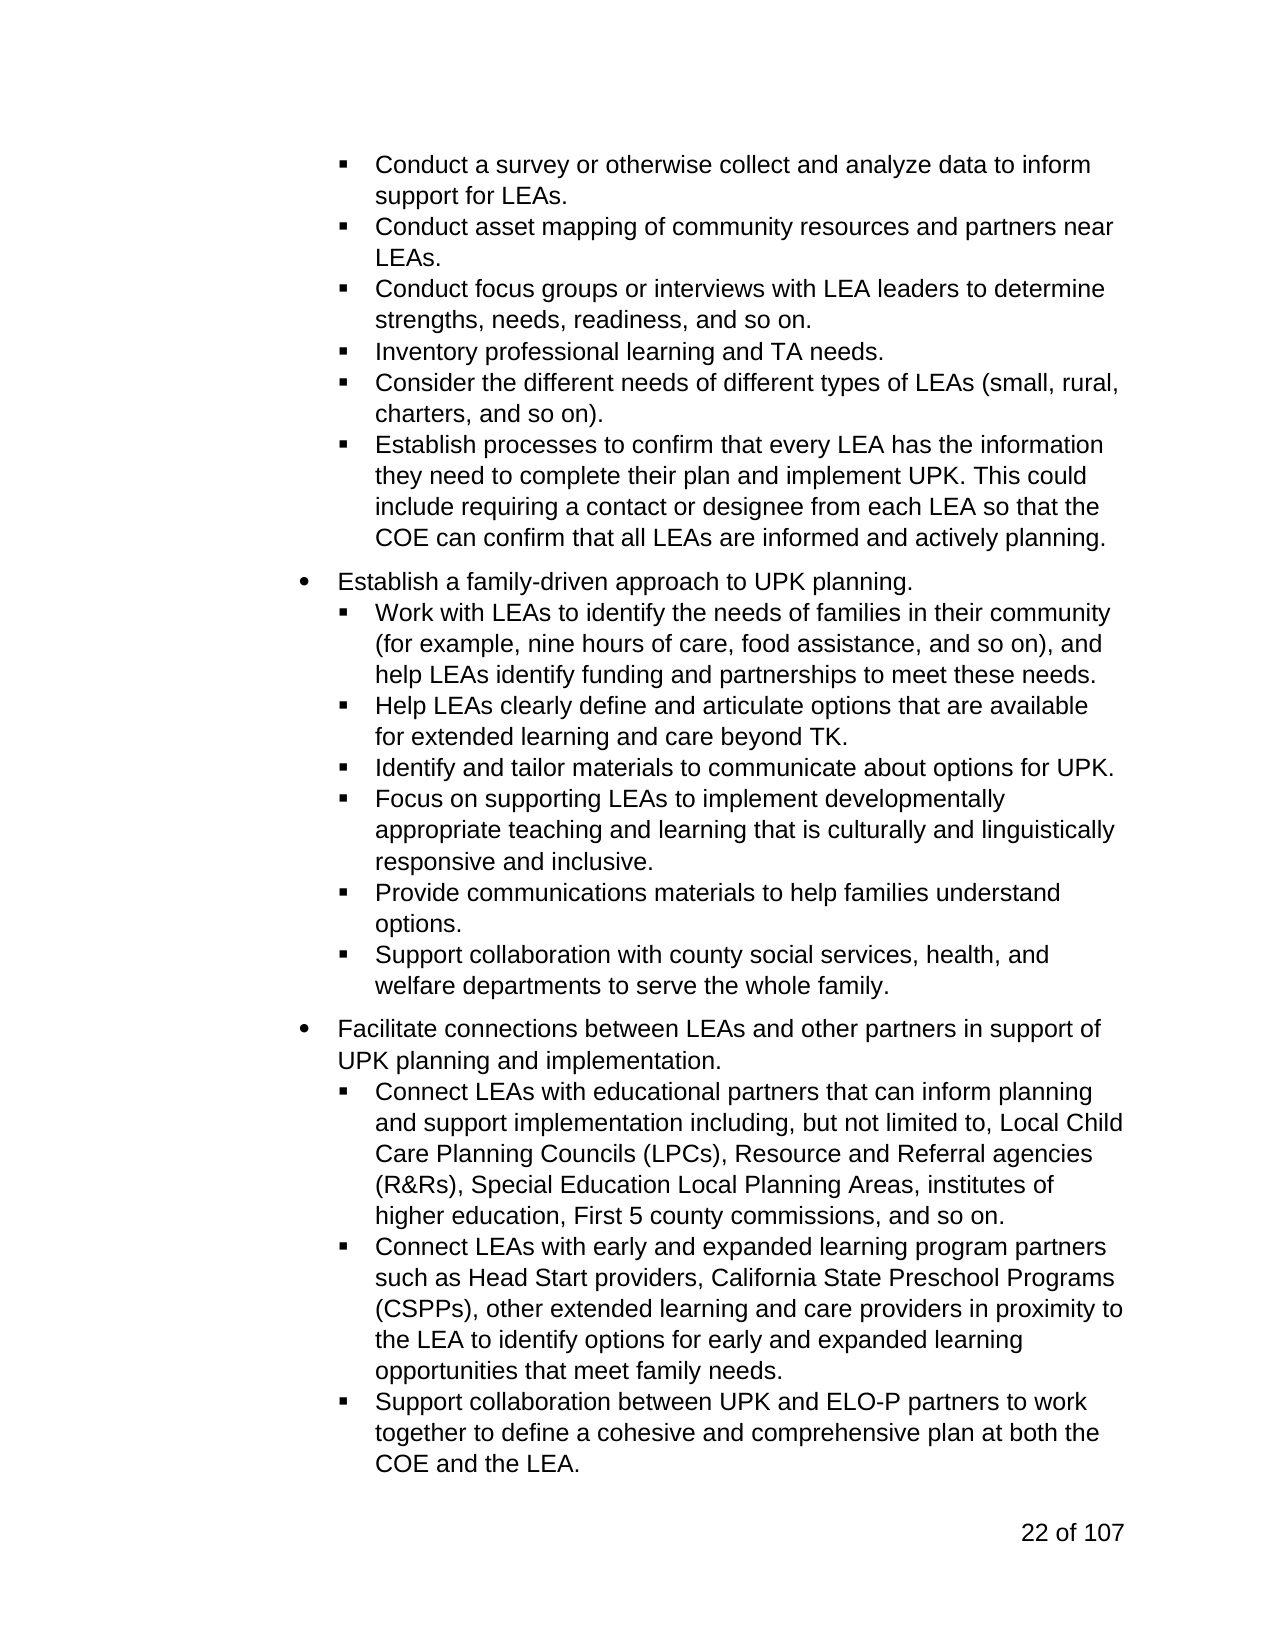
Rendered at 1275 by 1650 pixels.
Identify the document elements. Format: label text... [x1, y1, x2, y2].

list Establish processes to confirm that every LEA has the information they need to complete their plan and implement UPK. This could include requiring a contact or designee from each LEA so that the COE can confirm that all LEAs are informed and actively planning. [337, 430, 1125, 552]
list Support collaboration between UPK and ELO-P partners to work together to define a cohesive and comprehensive plan at both the COE and the LEA. [337, 1387, 1125, 1478]
list Conduct focus groups or interviews with LEA leaders to determine strengths, needs, readiness, and so on. [337, 274, 1125, 334]
list Help LEAs clearly define and articulate options that are available for extended learning and care beyond TK. [337, 691, 1125, 751]
list Provide communications materials to help families understand options. [337, 878, 1125, 937]
list Support collaboration with county social services, health, and welfare departments to serve the whole family. [337, 940, 1125, 1000]
list Establish a family-driven approach to UPK planning. [300, 567, 1125, 596]
list Connect LEAs with early and expanded learning program partners such as Head Start providers, California State Preschool Programs (CSPPs), other extended learning and care providers in proximity to the LEA to identify options for early and expanded learning opportunities that meet family needs. [337, 1232, 1125, 1385]
list Conduct a survey or otherwise collect and analyze data to inform support for LEAs. [337, 150, 1125, 210]
list Identify and tailor materials to communicate about options for UPK. [337, 753, 1125, 782]
list Facilitate connections between LEAs and other partners in support of UPK planning and implementation. [300, 1014, 1125, 1074]
list Consider the different needs of different types of LEAs (small, rural, charters, and so on). [337, 368, 1125, 428]
list Inventory professional learning and TA needs. [337, 337, 1125, 365]
list Connect LEAs with educational partners that can inform planning and support implementation including, but not limited to, Local Child Care Planning Councils (LPCs), Resource and Referral agencies (R&Rs), Special Education Local Planning Areas, institutes of higher education, First 5 county commissions, and so on. [337, 1077, 1125, 1230]
list Focus on supporting LEAs to implement developmentally appropriate teaching and learning that is culturally and linguistically responsive and inclusive. [337, 784, 1125, 875]
list Conduct asset mapping of community resources and partners near LEAs. [337, 212, 1125, 272]
list Work with LEAs to identify the needs of families in their community (for example, nine hours of care, food assistance, and so on), and help LEAs identify funding and partnerships to meet these needs. [337, 598, 1125, 689]
